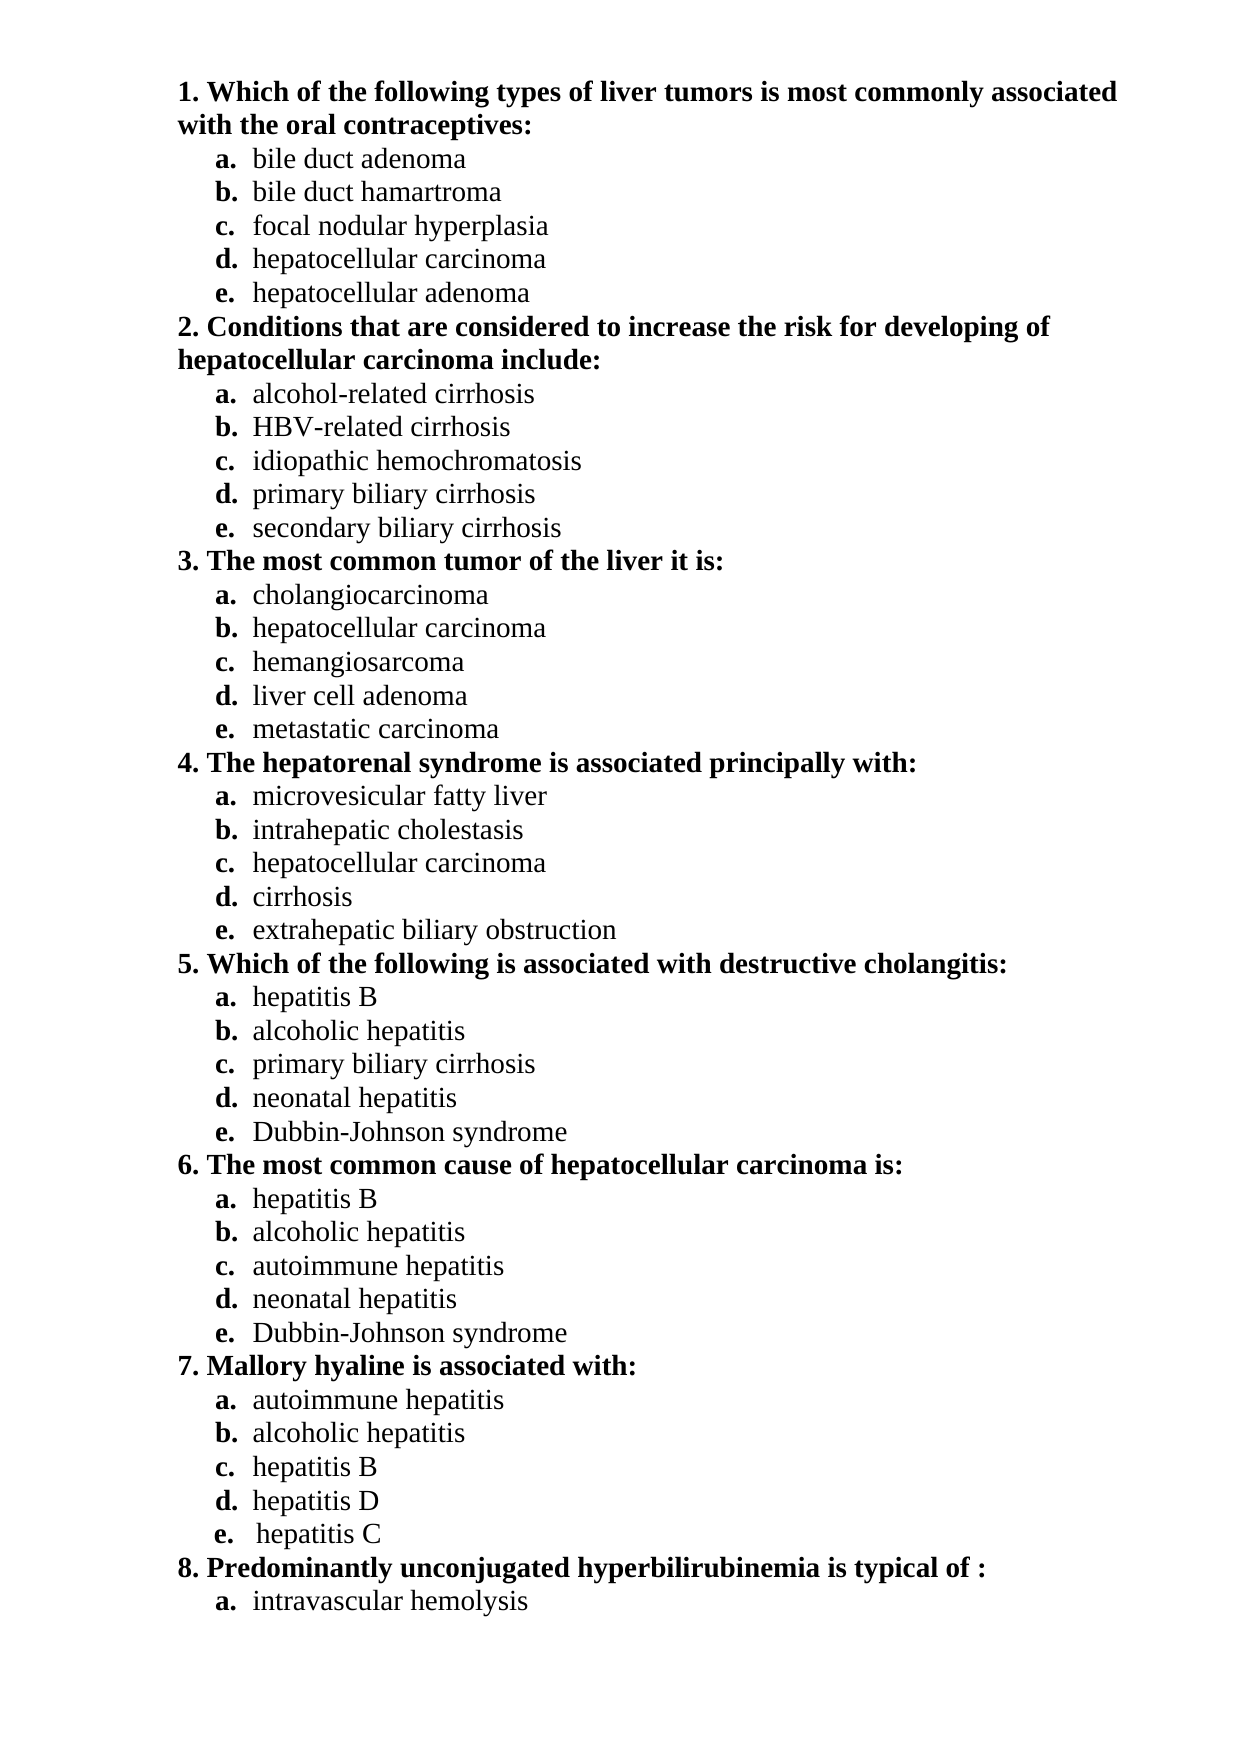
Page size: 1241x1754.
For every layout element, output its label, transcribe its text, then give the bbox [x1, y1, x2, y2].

list HBV-related cirrhosis [215, 409, 1152, 443]
list Dubbin-Johnson syndrome [215, 1114, 1152, 1147]
text 6. The most common cause of hepatocellular carcinoma is: [177, 1147, 1152, 1181]
list hepatitis B [215, 1181, 1152, 1214]
list neonatal hepatitis [215, 1281, 1152, 1315]
list primary biliary cirrhosis [215, 476, 1152, 510]
text 1. Which of the following types of liver tumors is most commonly associated with the oral contraceptives: [177, 74, 1152, 141]
list cirrhosis [215, 879, 1152, 912]
list hepatocellular carcinoma [215, 611, 1152, 644]
list secondary biliary cirrhosis [215, 510, 1152, 543]
list autoimmune hepatitis [215, 1248, 1152, 1281]
list alcoholic hepatitis [215, 1416, 1152, 1449]
list focal nodular hyperplasia [215, 208, 1152, 242]
text e. hepatitis C [177, 1516, 1152, 1550]
list alcoholic hepatitis [215, 1214, 1152, 1248]
list intravascular hemolysis [215, 1583, 1152, 1617]
list idiopathic hemochromatosis [215, 443, 1152, 476]
list hepatocellular carcinoma [215, 242, 1152, 275]
text 2. Conditions that are considered to increase the risk for developing of hepatocellular carcinoma include: [177, 309, 1152, 376]
list hemangiosarcoma [215, 644, 1152, 678]
list intrahepatic cholestasis [215, 812, 1152, 845]
text 4. The hepatorenal syndrome is associated principally with: [177, 745, 1152, 778]
list hepatitis B [215, 979, 1152, 1013]
list hepatitis B [215, 1449, 1152, 1483]
list liver cell adenoma [215, 678, 1152, 711]
list alcohol-related cirrhosis [215, 376, 1152, 409]
list microvesicular fatty liver [215, 778, 1152, 812]
list cholangiocarcinoma [215, 577, 1152, 611]
list bile duct adenoma [215, 141, 1152, 174]
list hepatocellular carcinoma [215, 845, 1152, 879]
list hepatocellular adenoma [215, 275, 1152, 309]
list autoimmune hepatitis [215, 1382, 1152, 1416]
list extrahepatic biliary obstruction [215, 912, 1152, 946]
list Dubbin-Johnson syndrome [215, 1315, 1152, 1348]
list primary biliary cirrhosis [215, 1047, 1152, 1080]
list bile duct hamartroma [215, 174, 1152, 208]
text 3. The most common tumor of the liver it is: [177, 543, 1152, 577]
text 7. Mallory hyaline is associated with: [177, 1348, 1152, 1382]
text 5. Which of the following is associated with destructive cholangitis: [177, 946, 1152, 979]
list neonatal hepatitis [215, 1080, 1152, 1114]
list alcoholic hepatitis [215, 1013, 1152, 1047]
list hepatitis D [215, 1483, 1152, 1516]
list metastatic carcinoma [215, 711, 1152, 745]
text 8. Predominantly unconjugated hyperbilirubinemia is typical of : [177, 1550, 1152, 1583]
